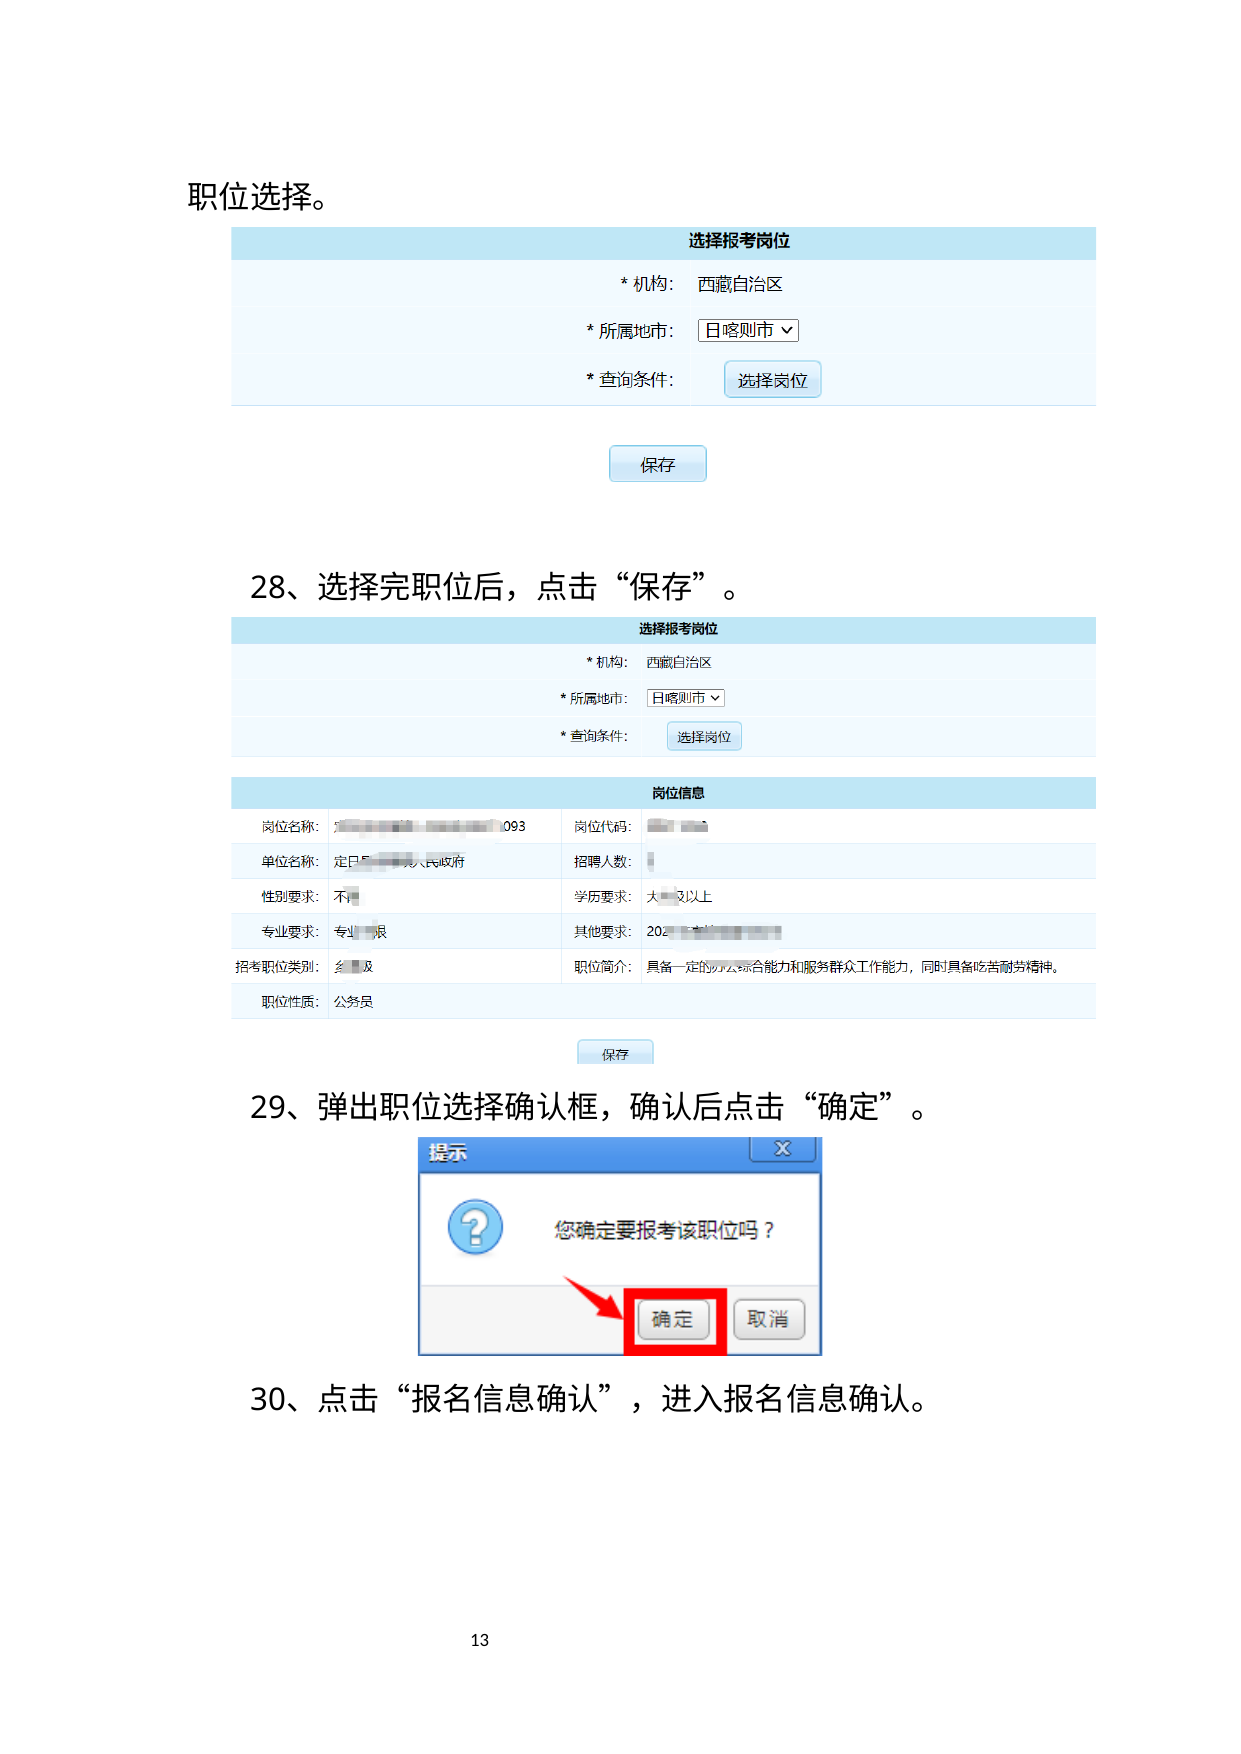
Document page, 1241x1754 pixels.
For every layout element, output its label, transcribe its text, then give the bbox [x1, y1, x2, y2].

picture [417, 1137, 823, 1356]
list 选择完职位后，点击“保存”。 [187, 552, 1053, 617]
picture [231, 227, 1097, 522]
picture [231, 617, 1096, 1064]
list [187, 162, 1053, 227]
list 点击“报名信息确认”，进入报名信息确认。 [187, 1364, 1053, 1429]
list 弹出职位选择确认框，确认后点击“确定”。 [187, 1072, 1053, 1137]
